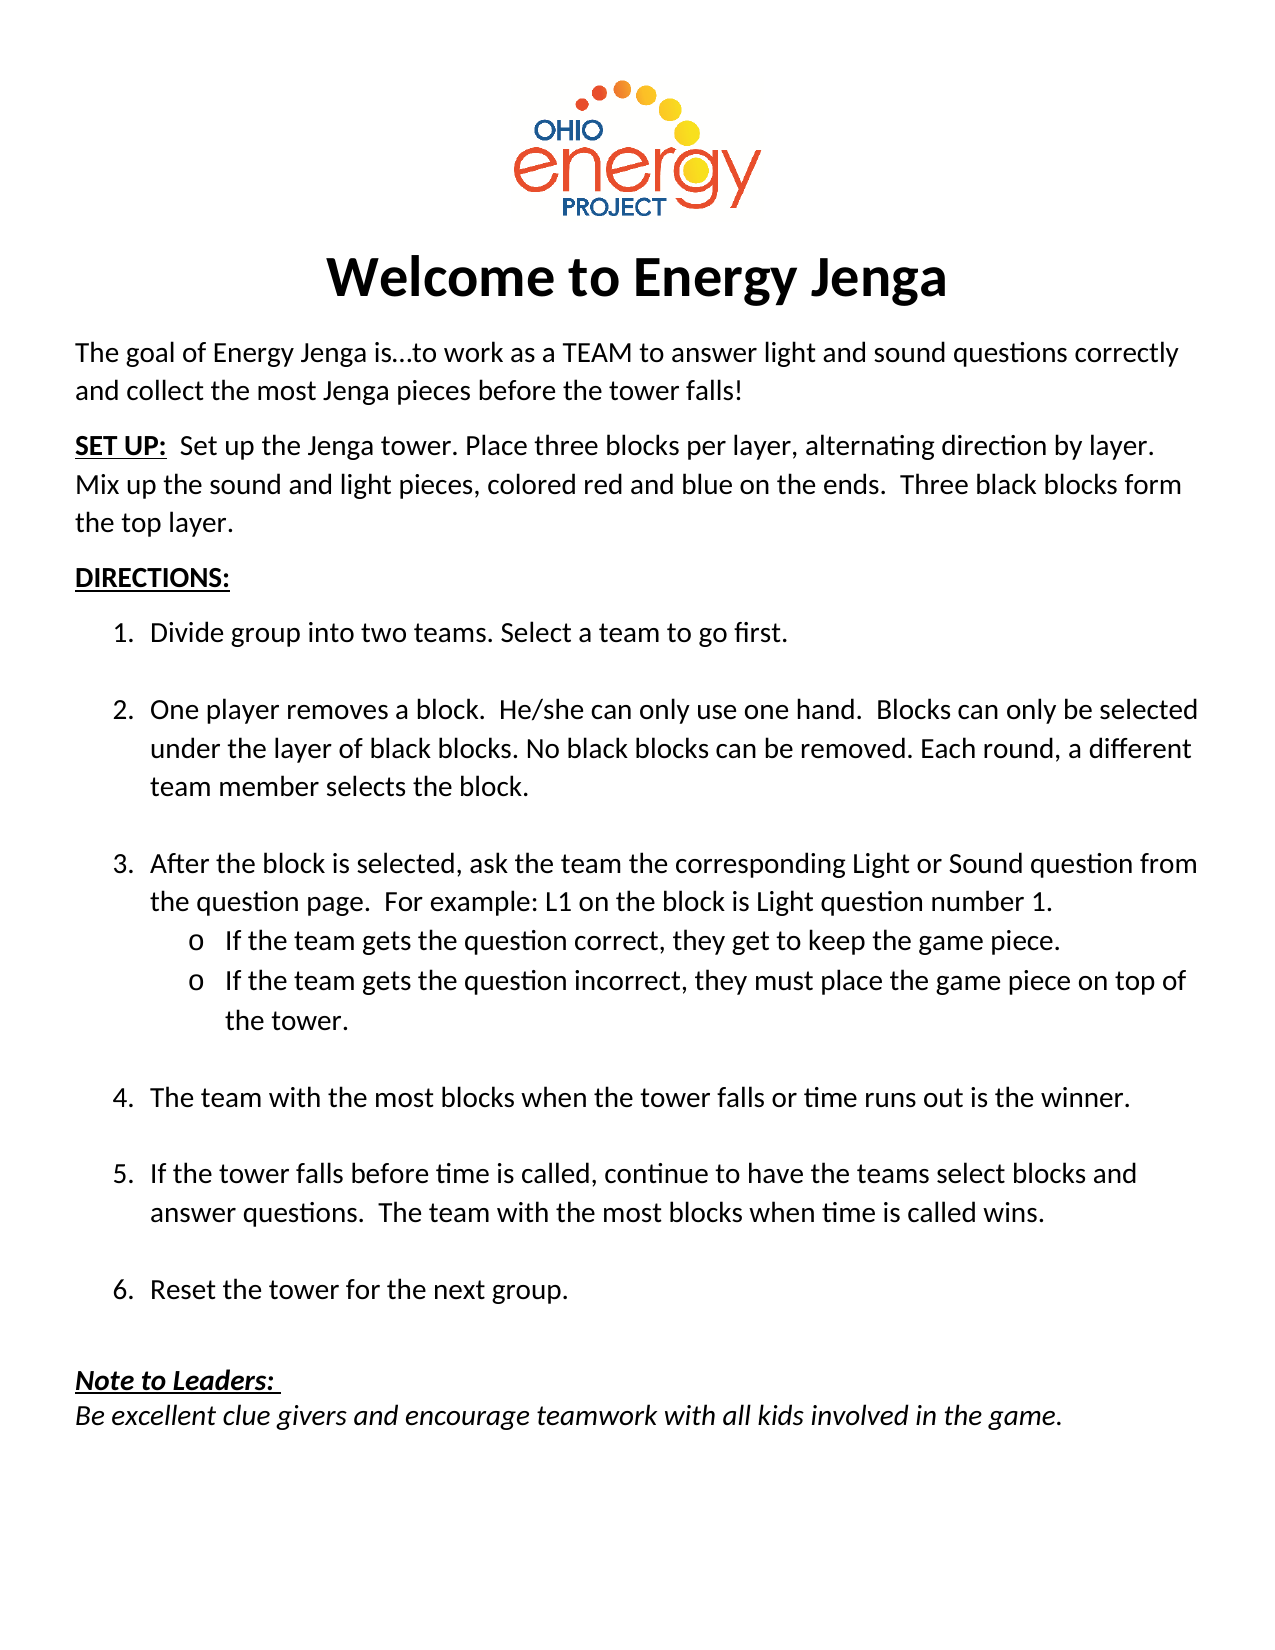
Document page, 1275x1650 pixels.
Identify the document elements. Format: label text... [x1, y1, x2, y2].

list If the team gets the question incorrect, they must place the game piece on top of the tower. [187, 962, 1200, 1037]
list One player removes a block. He/she can only use one hand. Blocks can only be selected under the layer of black blocks. No black blocks can be removed. Each round, a different team member selects the block. [112, 691, 1200, 804]
list If the tower falls before time is called, continue to have the teams select blocks and answer questions. The team with the most blocks when time is called wins. [112, 1156, 1200, 1229]
title Be excellent clue givers and encourage teamwork with all kids involved in the game. [75, 1397, 1200, 1433]
text The goal of Energy Jenga is…to work as a TEAM to answer light and sound questions correctly and collect the most Jenga pieces before the tower falls! [75, 334, 1200, 408]
list If the team gets the question correct, they get to keep the game piece. [187, 922, 1200, 959]
text DIRECTIONS: [75, 559, 1200, 595]
text SET UP: Set up the Jenga tower. Place three blocks per layer, alternating direction by layer. Mix up the sound and light pieces, colored red and blue on the ends. Three black blocks form the top layer. [75, 427, 1200, 540]
picture [511, 75, 765, 222]
text Note to Leaders: [75, 1362, 1200, 1397]
list Divide group into two teams. Select a team to go first. [112, 614, 1200, 650]
text Welcome to Energy Jenga [75, 240, 1200, 311]
list Reset the tower for the next group. [112, 1271, 1200, 1306]
list The team with the most blocks when the tower falls or time runs out is the winner. [112, 1079, 1200, 1114]
list After the block is selected, ask the team the corresponding Light or Sound question from the question page. For example: L1 on the block is Light question number 1. [112, 845, 1200, 919]
